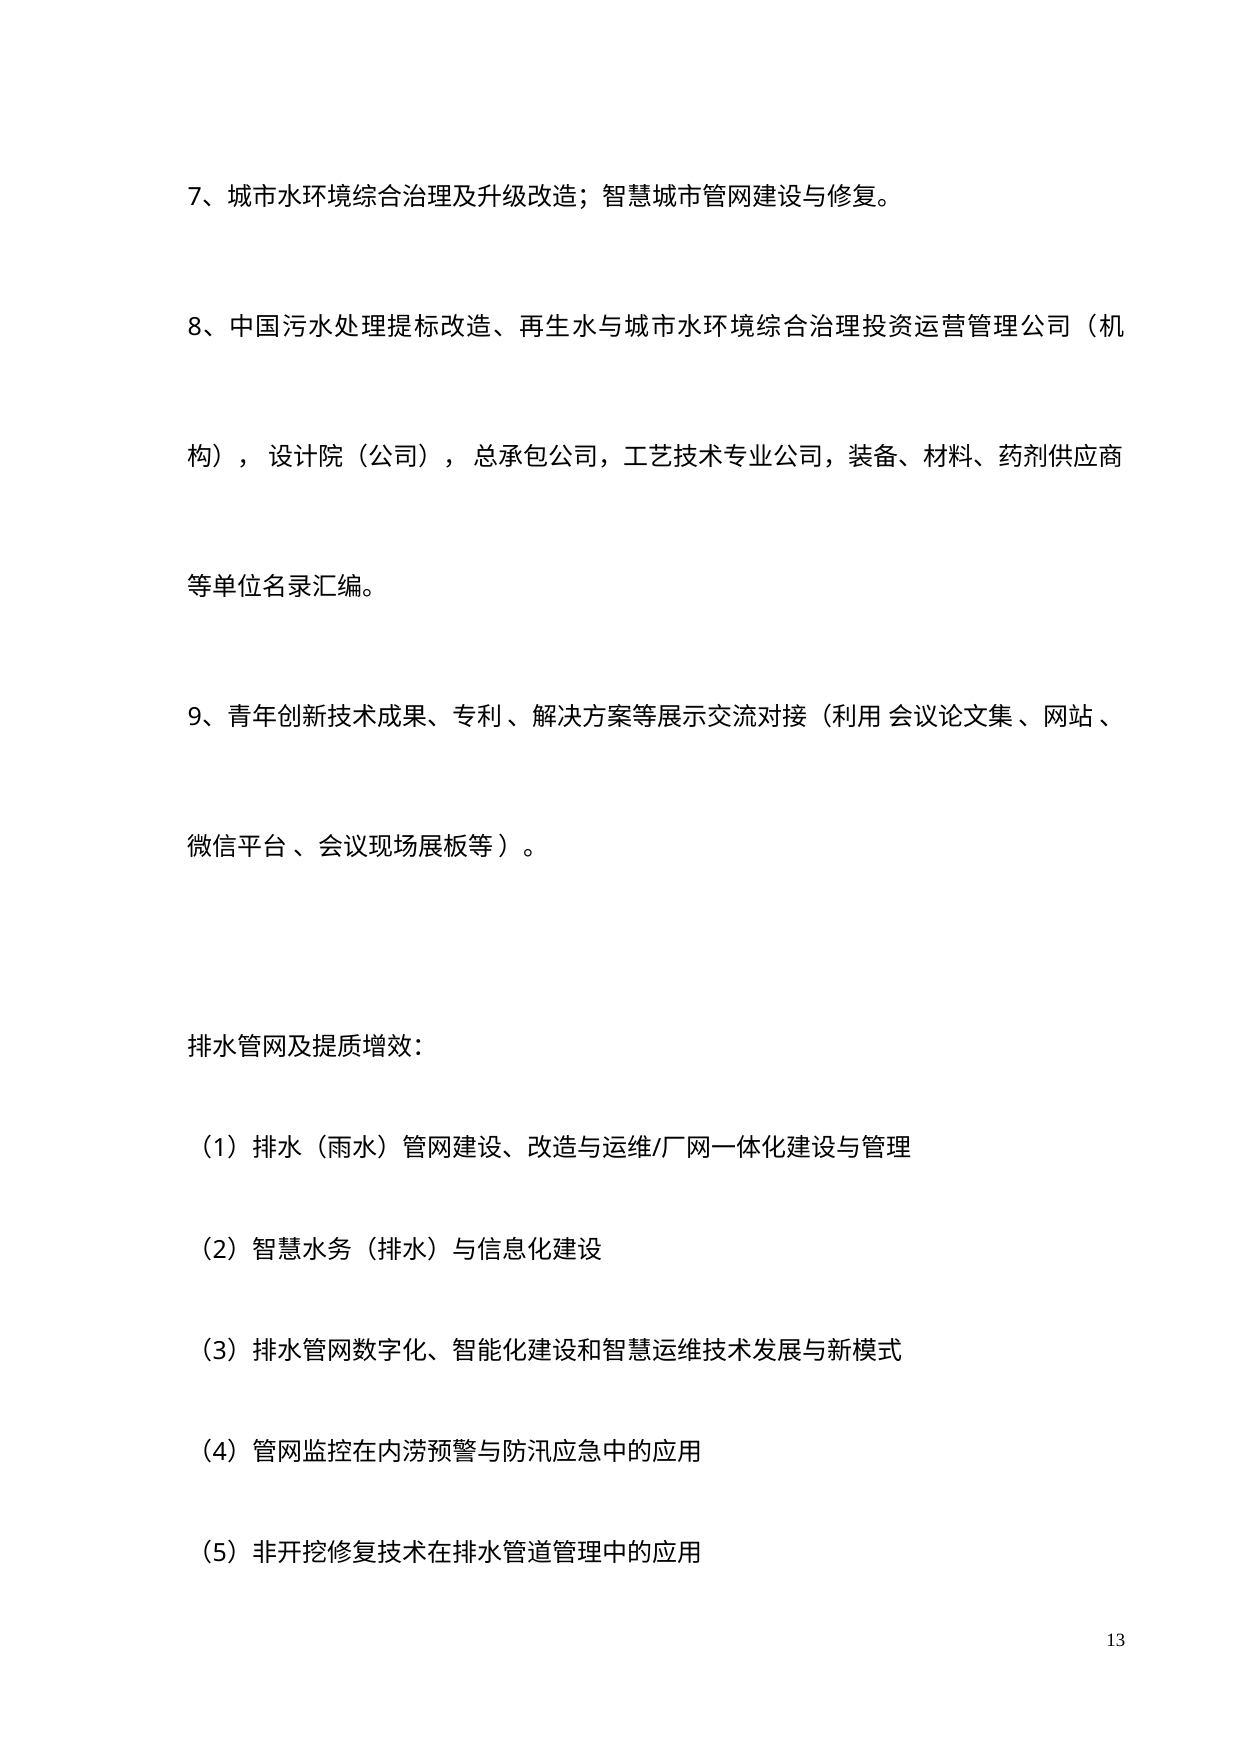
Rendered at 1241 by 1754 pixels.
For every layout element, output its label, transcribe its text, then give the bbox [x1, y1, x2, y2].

text （1）排水（雨水）管网建设、改造与运维/厂网一体化建设与管理 [187, 1113, 1125, 1178]
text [187, 162, 1125, 877]
text （5）非开挖修复技术在排水管道管理中的应用 [187, 1518, 1125, 1583]
text （4）管网监控在内涝预警与防汛应急中的应用 [187, 1417, 1125, 1482]
text （2）智慧水务（排水）与信息化建设 [187, 1215, 1125, 1280]
text （3）排水管网数字化、智能化建设和智慧运维技术发展与新模式 [187, 1316, 1125, 1381]
text 排水管网及提质增效： [187, 1012, 1125, 1077]
